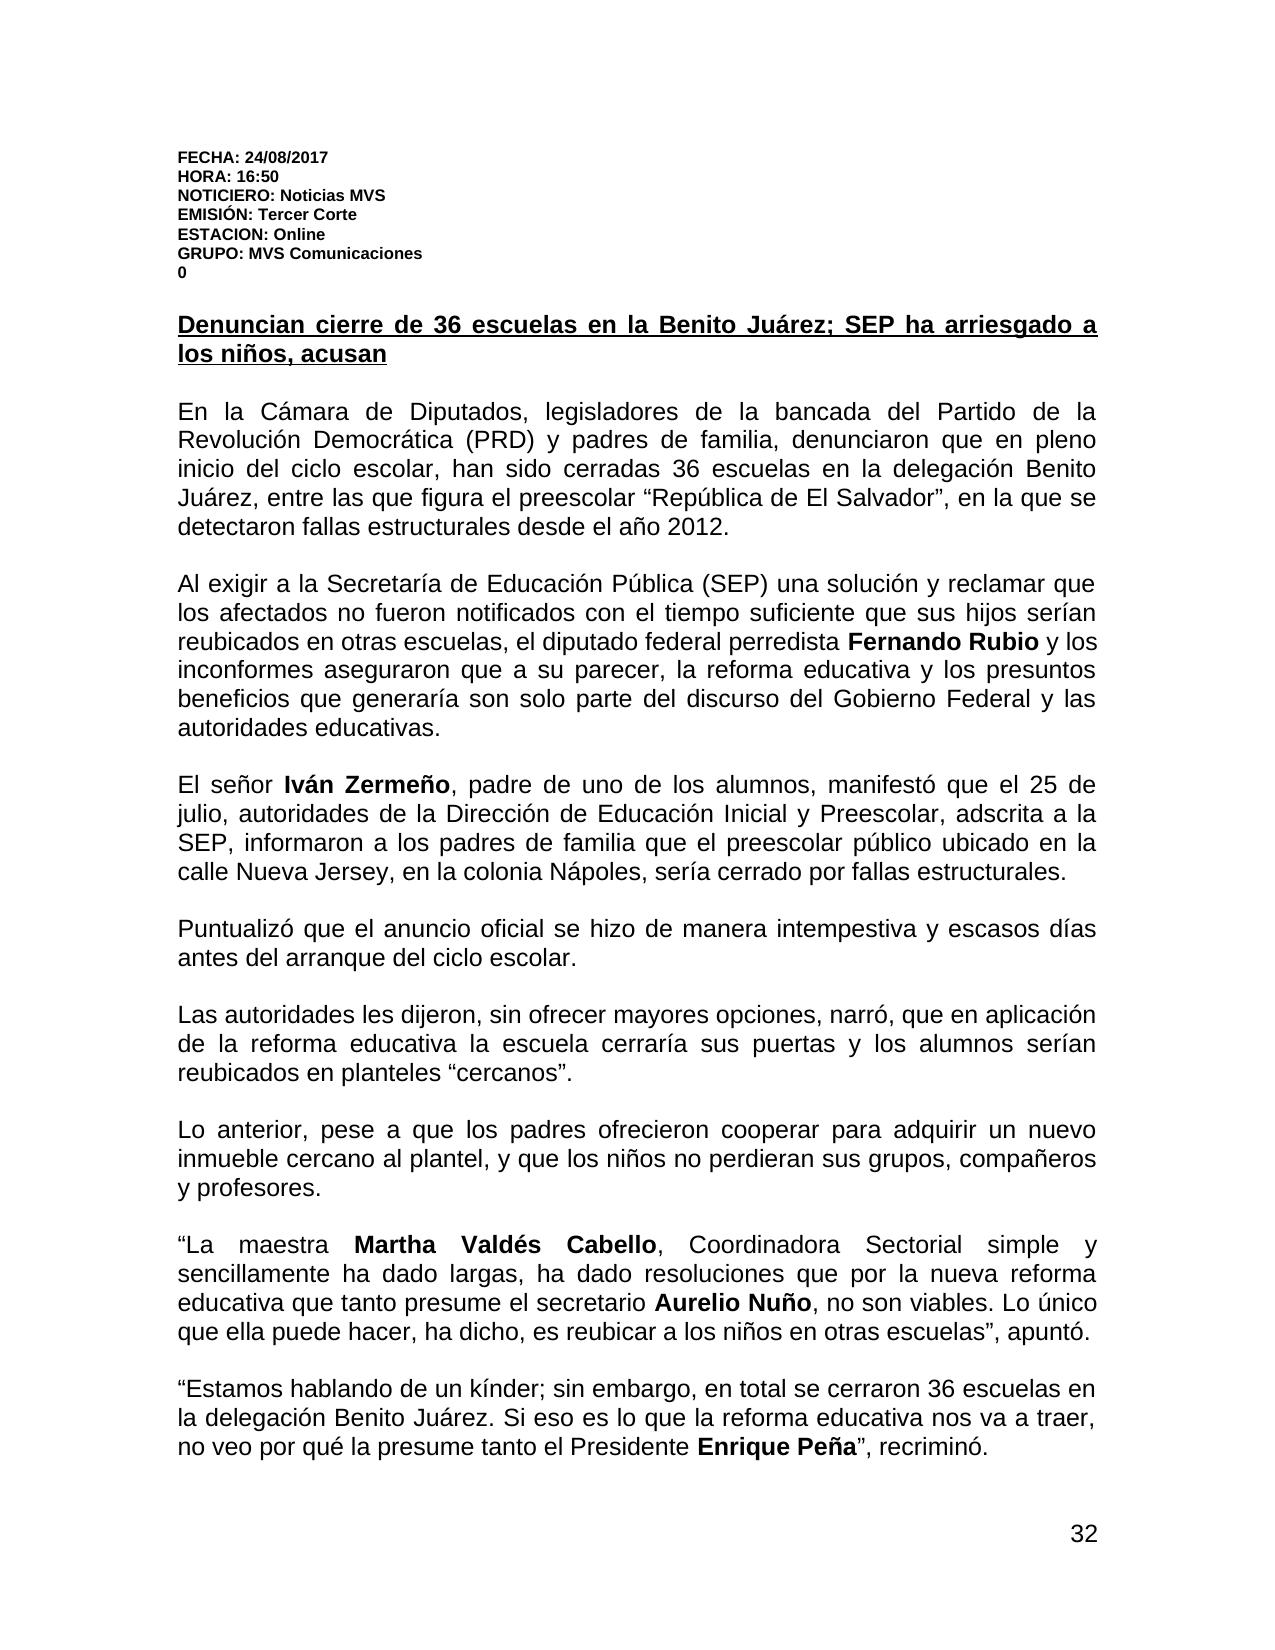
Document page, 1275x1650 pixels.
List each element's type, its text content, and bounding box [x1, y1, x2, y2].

text GRUPO: MVS Comunicaciones [177, 243, 1098, 263]
text Puntualizó que el anuncio oficial se hizo de manera intempestiva y escasos días antes del arranque del ciclo escolar. [177, 914, 1098, 972]
text Denuncian cierre de 36 escuelas en la Benito Juárez; SEP ha arriesgado a los niños, acusan [177, 336, 1098, 368]
text El señor Iván Zermeño, padre de uno de los alumnos, manifestó que el 25 de julio, autoridades de la Dirección de Educación Inicial y Preescolar, adscrita a la SEP, informaron a los padres de familia que el preescolar público ubicado en la calle Nueva Jersey, en la colonia Nápoles, sería cerrado por fallas estructurales. [177, 771, 1098, 886]
text NOTICIERO: Noticias MVS [177, 186, 1098, 205]
text “La maestra Martha Valdés Cabello, Coordinadora Sectorial simple y sencillamente ha dado largas, ha dado resoluciones que por la nueva reforma educativa que tanto presume el secretario Aurelio Nuño, no son viables. Lo único que ella puede hacer, ha dicho, es reubicar a los niños en otras escuelas”, apuntó. [177, 1231, 1098, 1346]
text Lo anterior, pese a que los padres ofrecieron cooperar para adquirir un nuevo inmueble cercano al plantel, y que los niños no perdieran sus grupos, compañeros y profesores. [177, 1116, 1098, 1202]
text HORA: 16:50 [177, 167, 1098, 186]
text EMISIÓN: Tercer Corte [177, 205, 1098, 224]
text Al exigir a la Secretaría de Educación Pública (SEP) una solución y reclamar que los afectados no fueron notificados con el tiempo suficiente que sus hijos serían reubicados en otras escuelas, el diputado federal perredista Fernando Rubio y los inconformes aseguraron que a su parecer, la reforma educativa y los presuntos beneficios que generaría son solo parte del discurso del Gobierno Federal y las autoridades educativas. [177, 569, 1098, 742]
text 0 [177, 263, 1098, 282]
text ESTACION: Online [177, 224, 1098, 243]
text FECHA: 24/08/2017 [177, 148, 1098, 167]
text “Estamos hablando de un kínder; sin embargo, en total se cerraron 36 escuelas en la delegación Benito Juárez. Si eso es lo que la reforma educativa nos va a traer, no veo por qué la presume tanto el Presidente Enrique Peña”, recriminó. [177, 1374, 1098, 1461]
text Denuncian cierre de 36 escuelas en la Benito Juárez; SEP ha arriesgado a los niños, acusan [177, 311, 1098, 335]
text Las autoridades les dijeron, sin ofrecer mayores opciones, narró, que en aplicación de la reforma educativa la escuela cerraría sus puertas y los alumnos serían reubicados en planteles “cercanos”. [177, 1001, 1098, 1087]
text En la Cámara de Diputados, legisladores de la bancada del Partido de la Revolución Democrática (PRD) y padres de familia, denunciaron que en pleno inicio del ciclo escolar, han sido cerradas 36 escuelas en la delegación Benito Juárez, entre las que figura el preescolar “República de El Salvador”, en la que se detectaron fallas estructurales desde el año 2012. [177, 397, 1098, 541]
